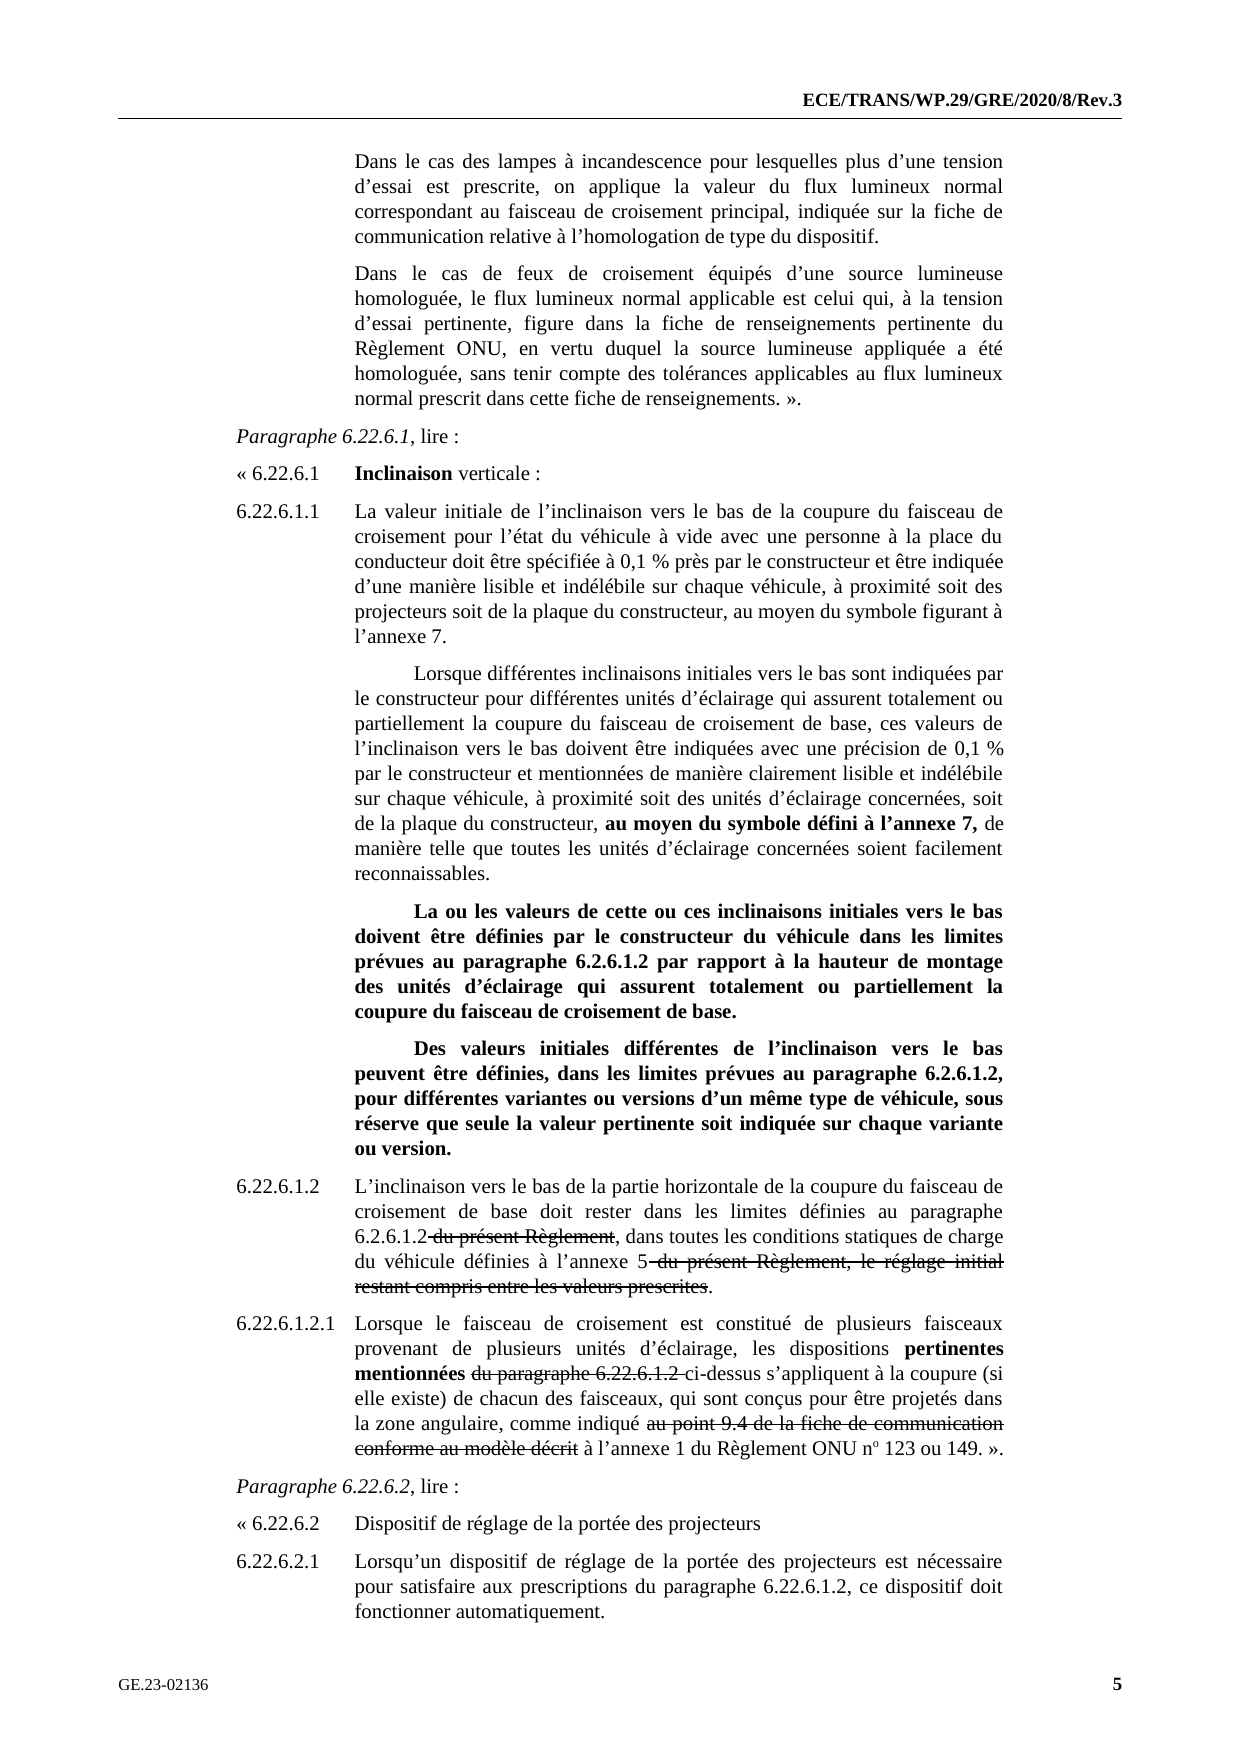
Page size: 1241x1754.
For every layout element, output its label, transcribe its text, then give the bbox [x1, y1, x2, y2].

text 6.22.6.2.1 Lorsqu’un dispositif de réglage de la portée des projecteurs est nécessaire pour satisfaire aux prescriptions du paragraphe 6.22.6.1.2, ce dispositif doit fonctionner automatiquement. [236, 1548, 1004, 1623]
text La ou les valeurs de cette ou ces inclinaisons initiales vers le bas doivent être définies par le constructeur du véhicule dans les limites prévues au paragraphe 6.2.6.1.2 par rapport à la hauteur de montage des unités d’éclairage qui assurent totalement ou partiellement la coupure du faisceau de croisement de base. [354, 898, 1004, 1023]
text Dans le cas des lampes à incandescence pour lesquelles plus d’une tension d’essai est prescrite, on applique la valeur du flux lumineux normal correspondant au faisceau de croisement principal, indiquée sur la fiche de communication relative à l’homologation de type du dispositif. [354, 148, 1004, 248]
text Dans le cas de feux de croisement équipés d’une source lumineuse homologuée, le flux lumineux normal applicable est celui qui, à la tension d’essai pertinente, figure dans la fiche de renseignements pertinente du Règlement ONU, en vertu duquel la source lumineuse appliquée a été homologuée, sans tenir compte des tolérances applicables au flux lumineux normal prescrit dans cette fiche de renseignements. ». [354, 260, 1004, 410]
text Paragraphe 6.22.6.2, lire : [236, 1473, 1004, 1498]
text Paragraphe 6.22.6.1, lire : [236, 423, 1004, 448]
text 6.22.6.1.2.1 Lorsque le faisceau de croisement est constitué de plusieurs faisceaux provenant de plusieurs unités d’éclairage, les dispositions pertinentes mentionnées du paragraphe 6.22.6.1.2 ci-dessus s’appliquent à la coupure (si elle existe) de chacun des faisceaux, qui sont conçus pour être projetés dans la zone angulaire, comme indiqué au point 9.4 de la fiche de communication conforme au modèle décrit à l’annexe 1 du Règlement ONU no 123 ou 149. ». [236, 1310, 1004, 1460]
text « 6.22.6.2 Dispositif de réglage de la portée des projecteurs [236, 1510, 1004, 1535]
text Lorsque différentes inclinaisons initiales vers le bas sont indiquées par le constructeur pour différentes unités d’éclairage qui assurent totalement ou partiellement la coupure du faisceau de croisement de base, ces valeurs de l’inclinaison vers le bas doivent être indiquées avec une précision de 0,1 % par le constructeur et mentionnées de manière clairement lisible et indélébile sur chaque véhicule, à proximité soit des unités d’éclairage concernées, soit de la plaque du constructeur, au moyen du symbole défini à l’annexe 7, de manière telle que toutes les unités d’éclairage concernées soient facilement reconnaissables. [354, 660, 1004, 885]
text 6.22.6.1.1 La valeur initiale de l’inclinaison vers le bas de la coupure du faisceau de croisement pour l’état du véhicule à vide avec une personne à la place du conducteur doit être spécifiée à 0,1 % près par le constructeur et être indiquée d’une manière lisible et indélébile sur chaque véhicule, à proximité soit des projecteurs soit de la plaque du constructeur, au moyen du symbole figurant à l’annexe 7. [236, 498, 1004, 648]
text 6.22.6.1.2 L’inclinaison vers le bas de la partie horizontale de la coupure du faisceau de croisement de base doit rester dans les limites définies au paragraphe 6.2.6.1.2 du présent Règlement, dans toutes les conditions statiques de charge du véhicule définies à l’annexe 5 du présent Règlement, le réglage initial restant compris entre les valeurs prescrites. [236, 1173, 1004, 1298]
text Des valeurs initiales différentes de l’inclinaison vers le bas peuvent être définies, dans les limites prévues au paragraphe 6.2.6.1.2, pour différentes variantes ou versions d’un même type de véhicule, sous réserve que seule la valeur pertinente soit indiquée sur chaque variante ou version. [354, 1035, 1004, 1160]
text « 6.22.6.1 Inclinaison verticale : [236, 460, 1004, 485]
